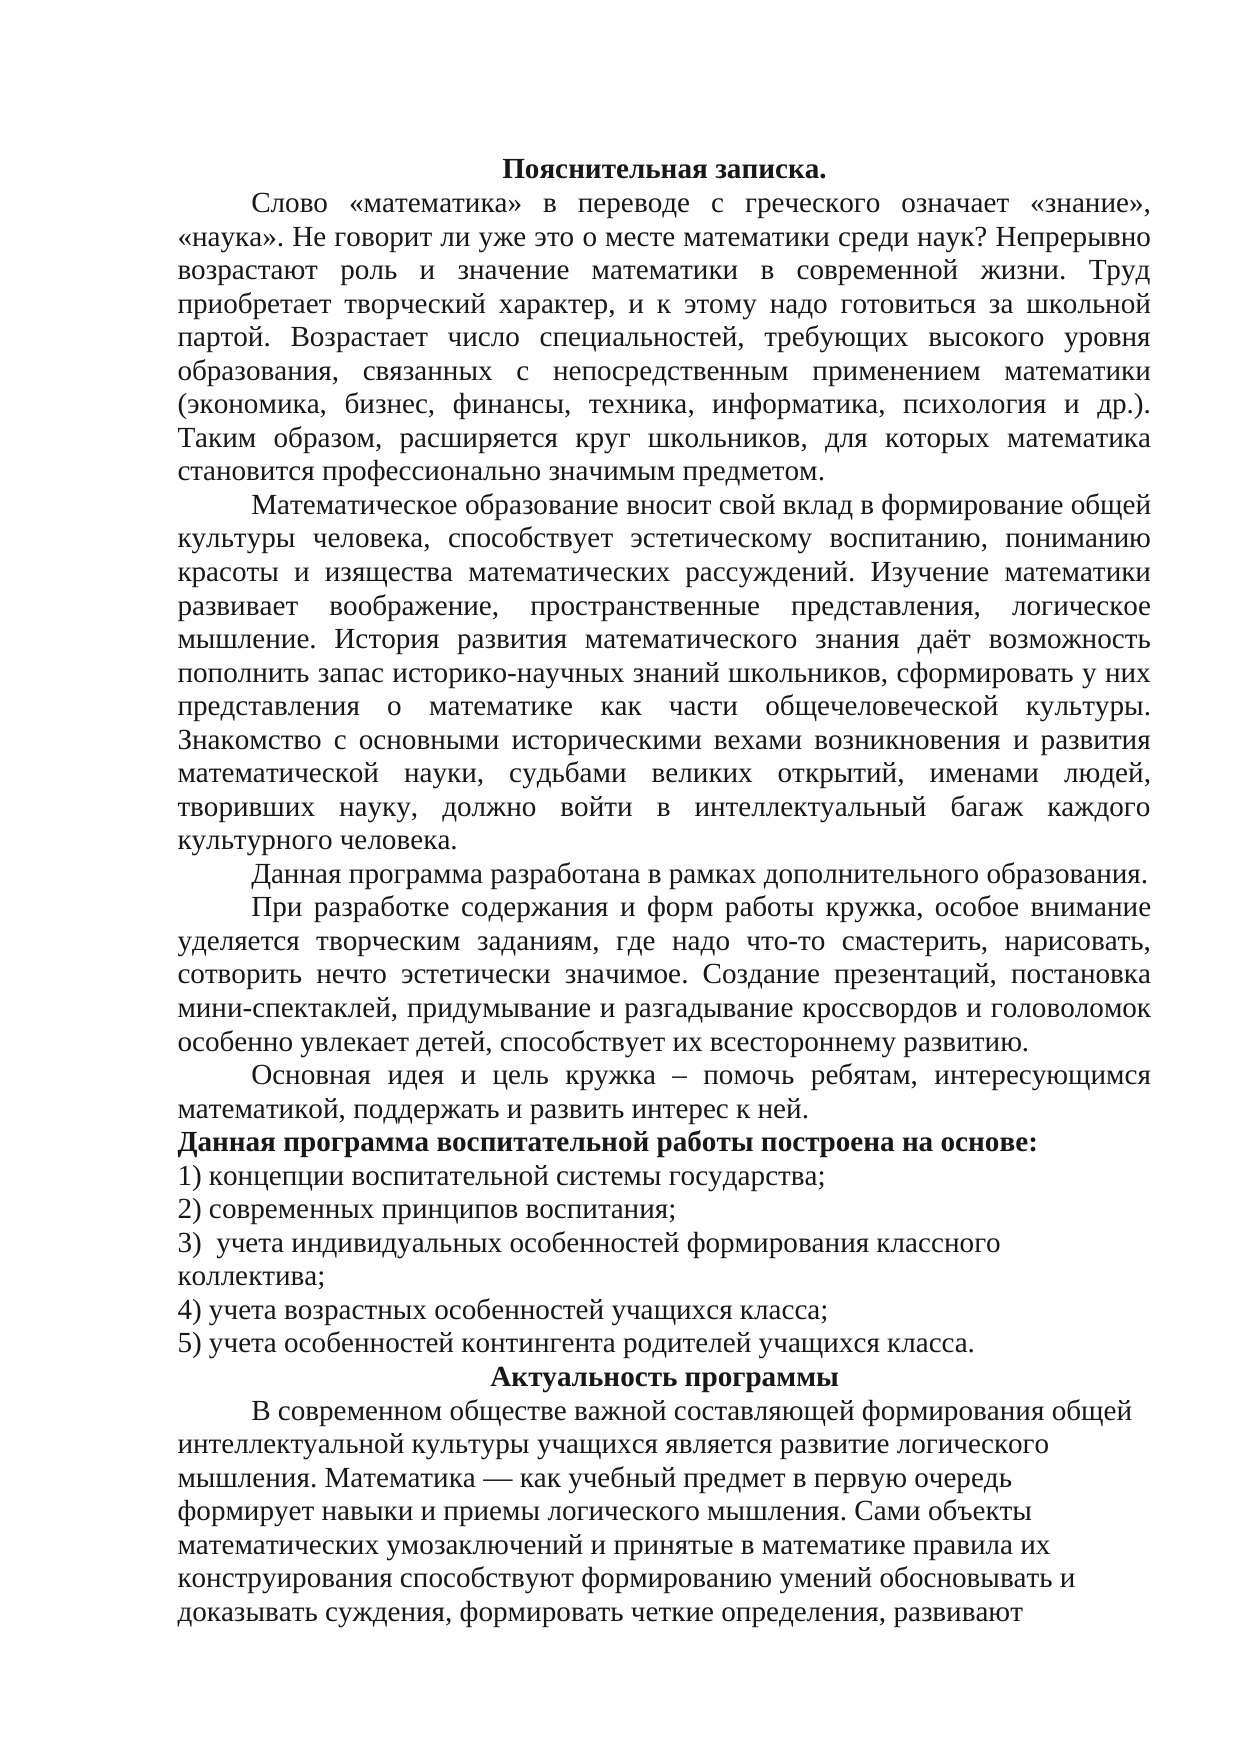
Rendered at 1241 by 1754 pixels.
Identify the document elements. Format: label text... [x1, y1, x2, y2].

text Слово «математика» в переводе с греческого означает «знание», «наука». Не говорит ли уже это о месте математики среди наук? Непрерывно возрастают роль и значение математики в современной жизни. Труд приобретает творческий характер, и к этому надо готовиться за школьной партой. Возрастает число специальностей, требующих высокого уровня образования, связанных с непосредственным применением математики (экономика, бизнес, финансы, техника, информатика, психология и др.). Таким образом, расширяется круг школьников, для которых математика становится профессионально значимым предметом. [177, 185, 1152, 487]
text Данная программа разработана в рамках дополнительного образования. [177, 856, 1152, 889]
text Пояснительная записка. [177, 152, 1152, 185]
text При разработке содержания и форм работы кружка, особое внимание уделяется творческим заданиям, где надо что-то смастерить, нарисовать, сотворить нечто эстетически значимое. Создание презентаций, постановка мини-спектаклей, придумывание и разгадывание кроссвордов и головоломок особенно увлекает детей, способствует их всестороннему развитию. [177, 889, 1152, 1057]
text Основная идея и цель кружка – помочь ребятам, интересующимся математикой, поддержать и развить интерес к ней. [177, 1057, 1152, 1124]
text Математическое образование вносит свой вклад в формирование общей культуры человека, способствует эстетическому воспитанию, пониманию красоты и изящества математических рассуждений. Изучение математики развивает воображение, пространственные представления, логическое мышление. История развития математического знания даёт возможность пополнить запас историко-научных знаний школьников, сформировать у них представления о математике как части общечеловеческой культуры. Знакомство с основными историческими вехами возникновения и развития математической науки, судьбами великих открытий, именами людей, творивших науку, должно войти в интеллектуальный багаж каждого культурного человека. [177, 487, 1152, 856]
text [177, 1393, 1152, 1627]
text Данная программа воспитательной работы построена на основе: 1) концепции воспитательной системы государства; 2) современных принципов воспитания; 3) учета индивидуальных особенностей формирования классного коллектива; 4) учета возрастных особенностей учащихся класса; 5) учета особенностей контингента родителей учащихся класса. [177, 1124, 1152, 1359]
text Актуальность программы [177, 1359, 1152, 1393]
